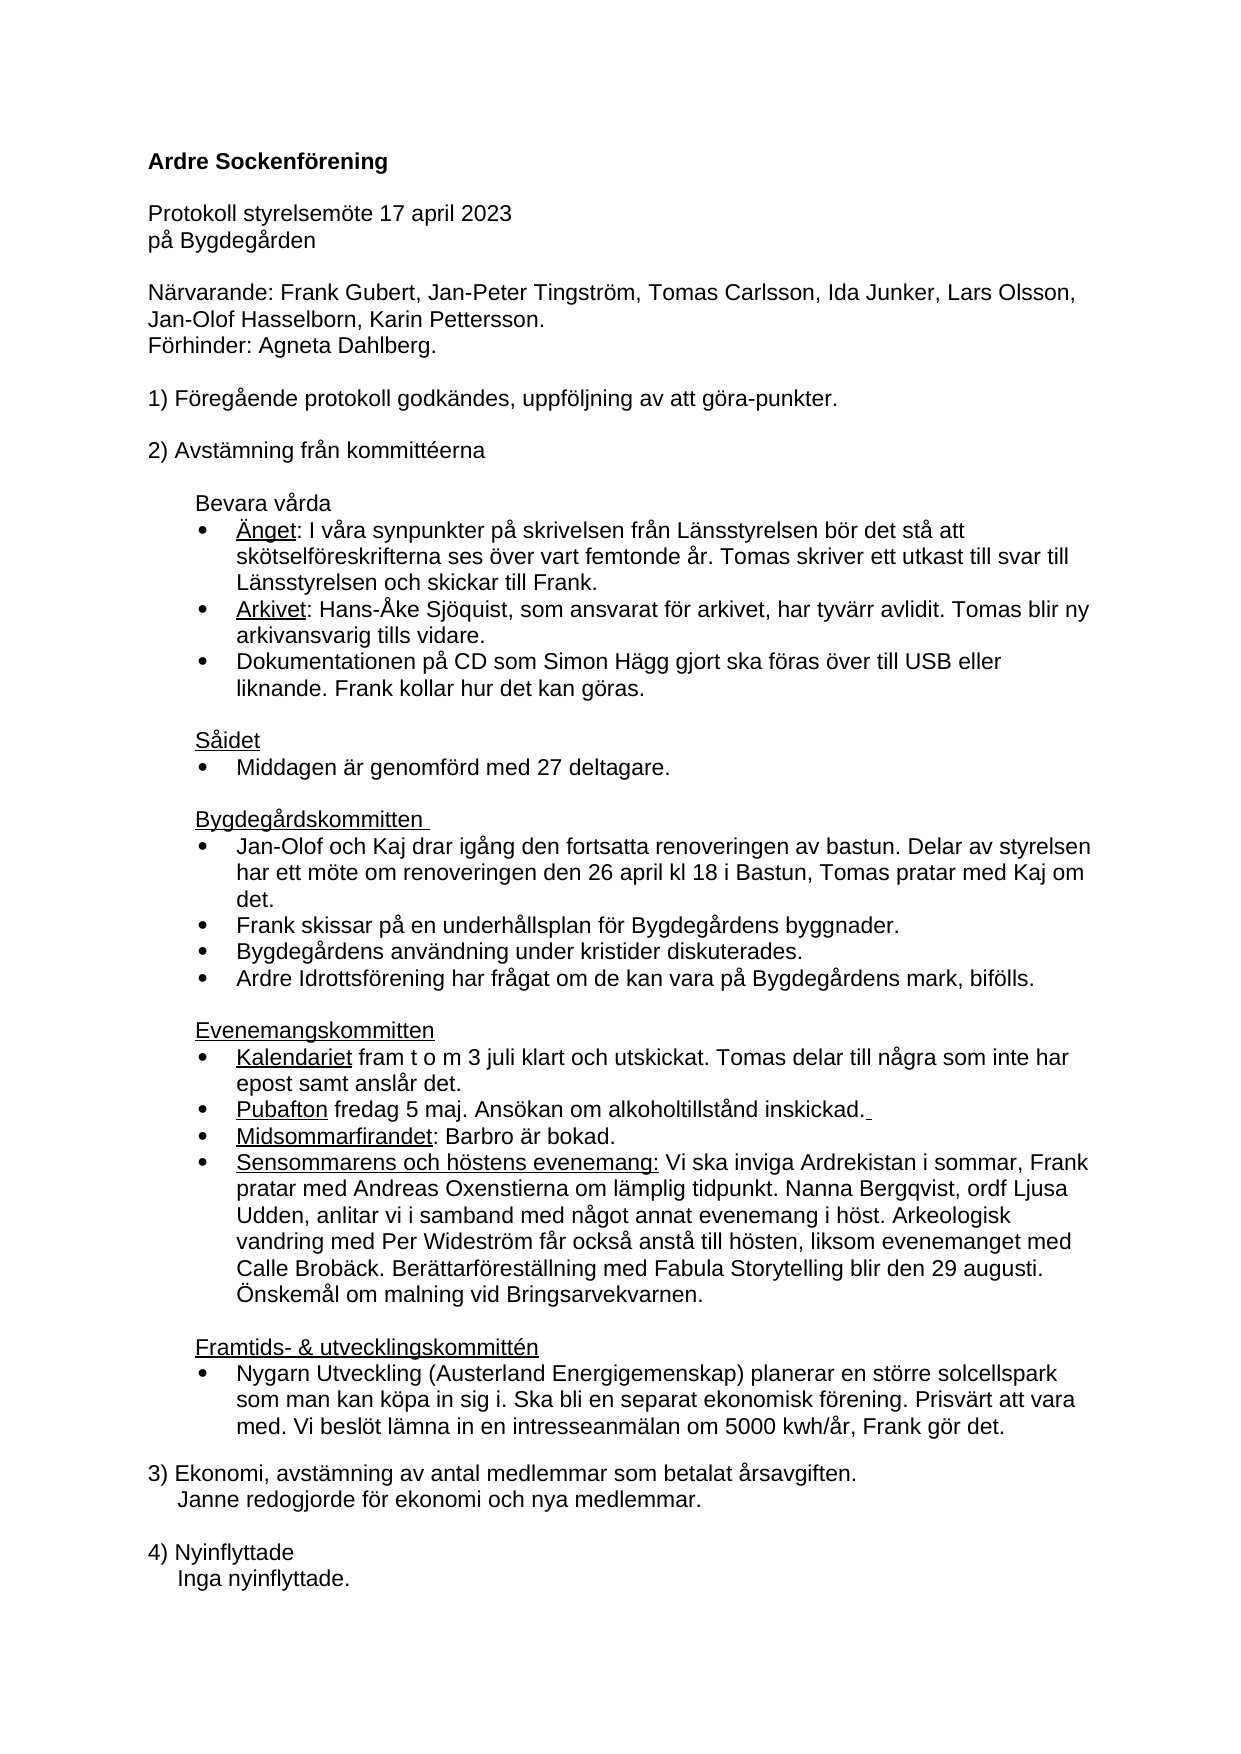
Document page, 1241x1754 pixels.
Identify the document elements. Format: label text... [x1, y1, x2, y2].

list Nygarn Utveckling (Austerland Energigemenskap) planerar en större solcellspark som man kan köpa in sig i. Ska bli en separat ekonomisk förening. Prisvärt att vara med. Vi beslöt lämna in en intresseanmälan om 5000 kwh/år, Frank gör det. [198, 1360, 1093, 1439]
text Evenemangskommitten [195, 1017, 1093, 1044]
text Inga nyinflyttade. [177, 1565, 1093, 1592]
text Ardre Sockenförening [148, 148, 1093, 174]
list Jan-Olof och Kaj drar igång den fortsatta renoveringen av bastun. Delar av styrelsen har ett möte om renoveringen den 26 april kl 18 i Bastun, Tomas pratar med Kaj om det. [199, 833, 1093, 912]
text 4) Nyinflyttade [148, 1539, 1093, 1565]
list Middagen är genomförd med 27 deltagare. [199, 754, 1093, 780]
list Dokumentationen på CD som Simon Hägg gjort ska föras över till USB eller liknande. Frank kollar hur det kan göras. [199, 648, 1093, 701]
text 3) Ekonomi, avstämning av antal medlemmar som betalat årsavgiften. [148, 1460, 1093, 1486]
list Sensommarens och höstens evenemang: Vi ska inviga Ardrekistan i sommar, Frank pratar med Andreas Oxenstierna om lämplig tidpunkt. Nanna Bergqvist, ordf Ljusa Udden, anlitar vi i samband med något annat evenemang i höst. Arkeologisk vandring med Per Wideström får också anstå till hösten, liksom evenemanget med Calle Brobäck. Berättarföreställning med Fabula Storytelling blir den 29 augusti. Önskemål om malning vid Bringsarvekvarnen. [199, 1149, 1093, 1307]
list Frank skissar på en underhållsplan för Bygdegårdens byggnader. [199, 912, 1093, 938]
list Pubafton fredag 5 maj. Ansökan om alkoholtillstånd inskickad. [199, 1096, 1093, 1123]
text Bygdegårdskommitten [195, 806, 1093, 833]
text Janne redogjorde för ekonomi och nya medlemmar. [177, 1486, 1093, 1512]
text Bevara vårda [195, 490, 1093, 517]
list Arkivet: Hans-Åke Sjöquist, som ansvarat för arkivet, har tyvärr avlidit. Tomas blir ny arkivansvarig tills vidare. [199, 596, 1093, 648]
list Kalendariet fram t o m 3 juli klart och utskickat. Tomas delar till några som inte har epost samt anslår det. [199, 1044, 1093, 1096]
text Såidet [195, 727, 1093, 754]
text 2) Avstämning från kommittéerna [148, 437, 1093, 464]
text Framtids- & utvecklingskommittén [195, 1333, 1093, 1360]
list Ardre Idrottsförening har frågat om de kan vara på Bygdegårdens mark, bifölls. [199, 964, 1093, 991]
text Protokoll styrelsemöte 17 april 2023 på Bygdegården Närvarande: Frank Gubert, Jan-Peter Tingström, Tomas Carlsson, Ida Junker, Lars Olsson, Jan-Olof Hasselborn, Karin Pettersson. [148, 200, 1093, 332]
list Bygdegårdens användning under kristider diskuterades. [199, 938, 1093, 964]
list Änget: I våra synpunkter på skrivelsen från Länsstyrelsen bör det stå att skötselföreskrifterna ses över vart femtonde år. Tomas skriver ett utkast till svar till Länsstyrelsen och skickar till Frank. [199, 517, 1093, 596]
text Förhinder: Agneta Dahlberg. [148, 332, 1093, 358]
list Midsommarfirandet: Barbro är bokad. [199, 1123, 1093, 1149]
text 1) Föregående protokoll godkändes, uppföljning av att göra-punkter. [148, 385, 1093, 411]
